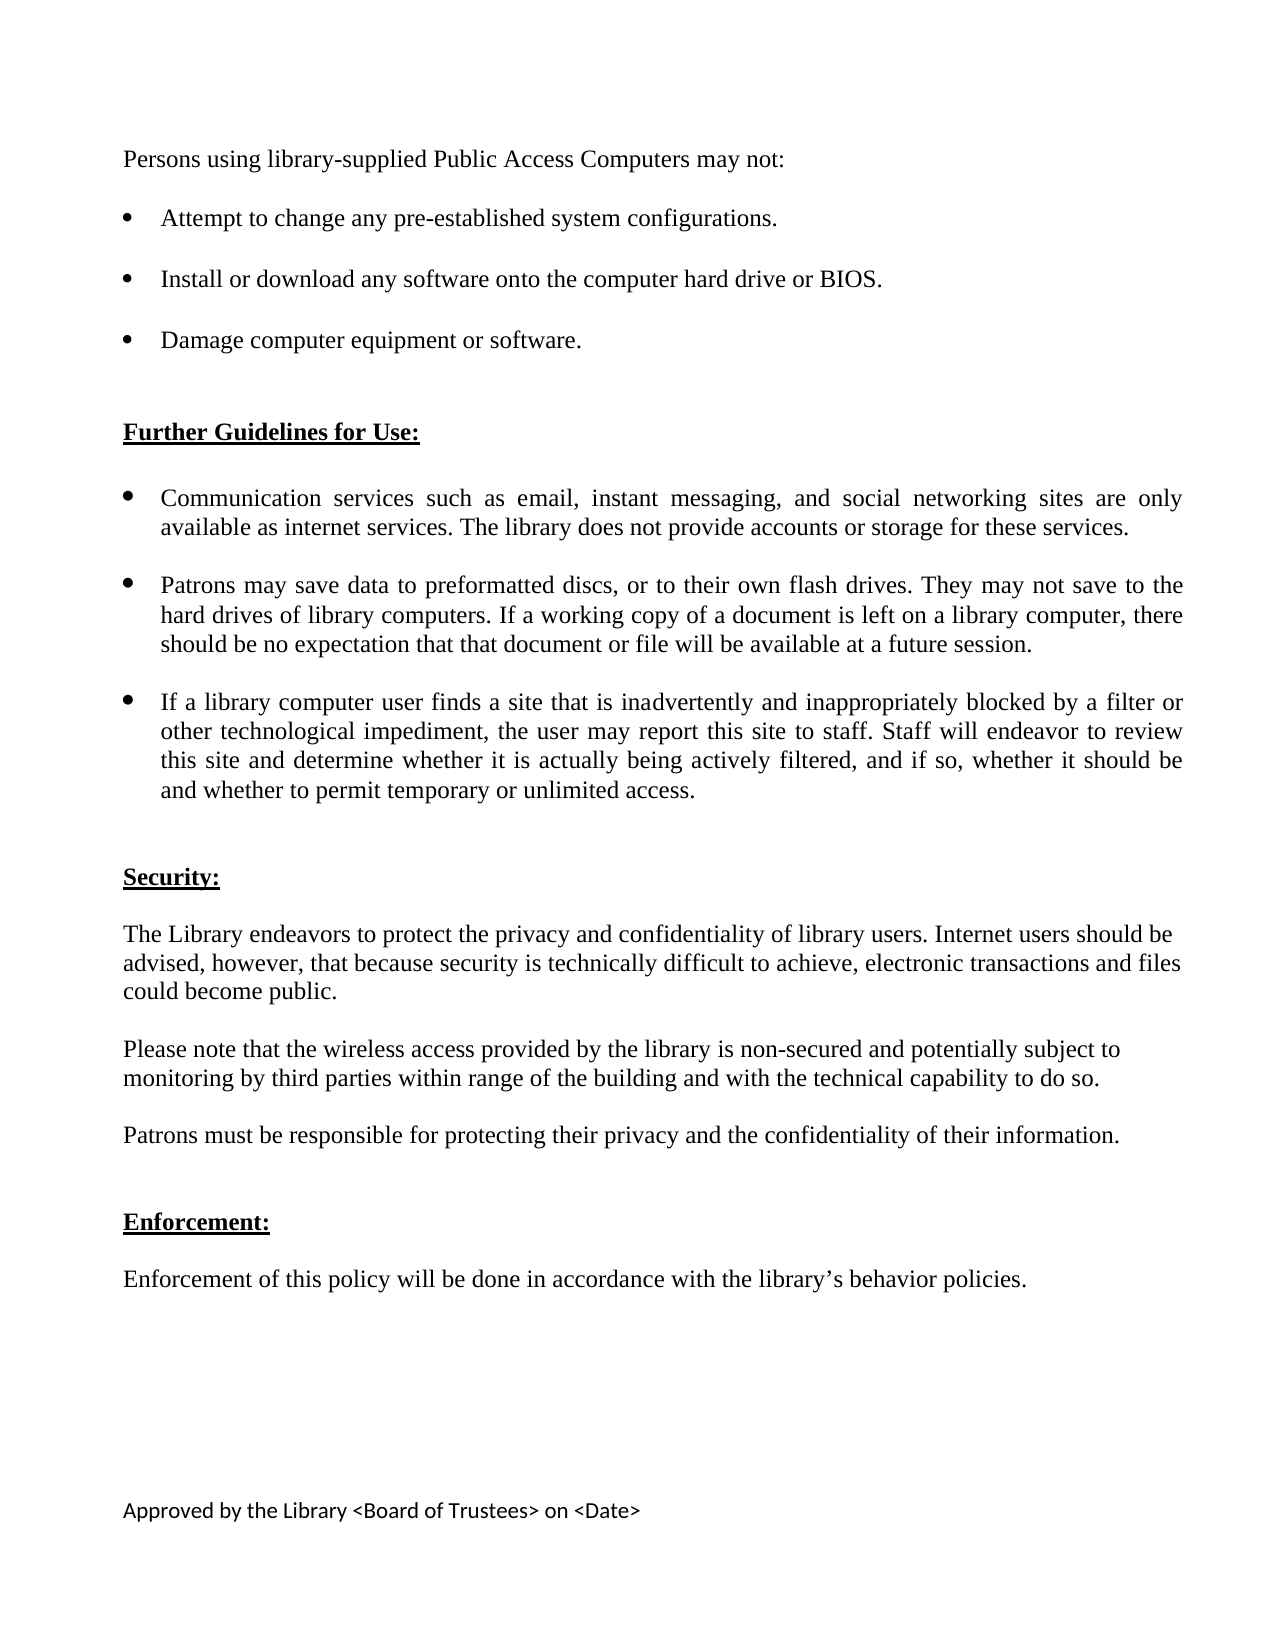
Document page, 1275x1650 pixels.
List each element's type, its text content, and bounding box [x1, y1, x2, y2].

text Persons using library-supplied Public Access Computers may not: [123, 144, 1183, 172]
text Security: [123, 862, 1183, 890]
list If a library computer user finds a site that is inadvertently and inappropriately blocked by a filter or other technological impediment, the user may report this site to staff. Staff will endeavor to review this site and determine whether it is actually being actively filtered, and if so, whether it should be and whether to permit temporary or unlimited access. [123, 687, 1183, 804]
list Attempt to change any pre-established system configurations. [123, 203, 1183, 232]
text Please note that the wireless access provided by the library is non-secured and potentially subject to monitoring by third parties within range of the building and with the technical capability to do so. [123, 1034, 1183, 1091]
list Patrons may save data to preformatted discs, or to their own flash drives. They may not save to the hard drives of library computers. If a working copy of a document is left on a library computer, there should be no expectation that that document or file will be available at a future session. [123, 571, 1183, 658]
text Enforcement of this policy will be done in accordance with the library’s behavior policies. [123, 1264, 1183, 1293]
text Enforcement: [123, 1207, 1183, 1236]
list Damage computer equipment or software. [123, 325, 1183, 354]
list Communication services such as email, instant messaging, and social networking sites are only available as internet services. The library does not provide accounts or storage for these services. [123, 483, 1183, 541]
list Install or download any software onto the computer hard drive or BIOS. [123, 264, 1183, 293]
text The Library endeavors to protect the privacy and confidentiality of library users. Internet users should be advised, however, that because security is technically difficult to achieve, electronic transactions and files could become public. [123, 919, 1183, 1005]
text Further Guidelines for Use: [123, 417, 1183, 446]
text Patrons must be responsible for protecting their privacy and the confidentiality of their information. [123, 1120, 1183, 1149]
